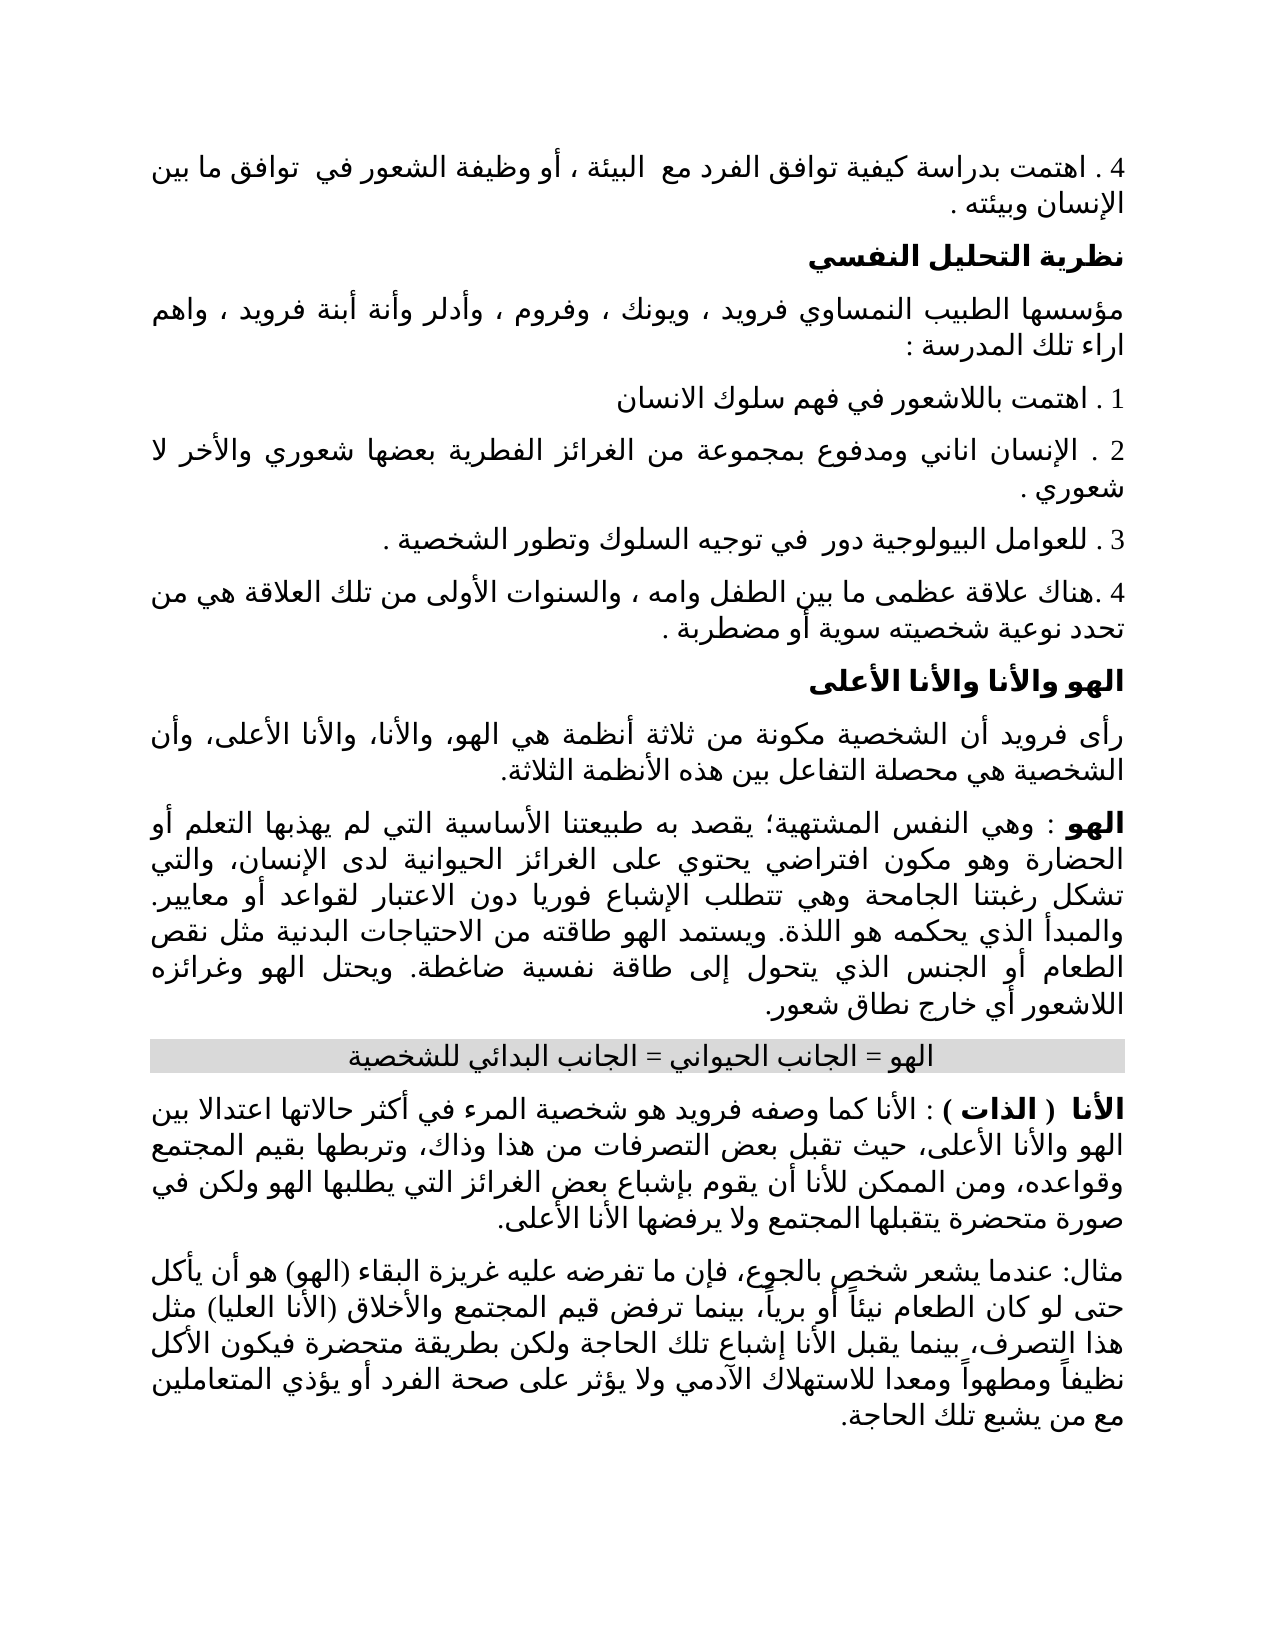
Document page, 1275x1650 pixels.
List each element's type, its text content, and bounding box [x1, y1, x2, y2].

text 1 . اهتمت باللاشعور في فهم سلوك الانسان [150, 381, 1125, 414]
text 4 .هناك علاقة عظمى ما بين الطفل وامه ، والسنوات الأولى من تلك العلاقة هي من تحدد نوعية شخصيته سوية أو مضطربة . [150, 575, 1125, 645]
text مؤسسها الطبيب النمساوي فرويد ، ويونك ، وفروم ، وأدلر وأنة أبنة فرويد ، واهم اراء تلك المدرسة : [150, 292, 1125, 361]
text الهو = الجانب الحيواني = الجانب البدائي للشخصية [150, 1039, 1125, 1073]
text مثال: عندما يشعر شخص بالجوع، فإن ما تفرضه عليه غريزة البقاء (الهو) هو أن يأكل حتى لو كان الطعام نيئاً أو برياً، بينما ترفض قيم المجتمع والأخلاق (الأنا العليا) مثل هذا التصرف، بينما يقبل الأنا إشباع تلك الحاجة ولكن بطريقة متحضرة فيكون الأكل نظيفاً ومطهواً ومعدا للاستهلاك الآدمي ولا يؤثر على صحة الفرد أو يؤذي المتعاملين مع من يشبع تلك الحاجة. [150, 1254, 1125, 1432]
text 3 . للعوامل البيولوجية دور في توجيه السلوك وتطور الشخصية . [150, 522, 1125, 556]
text 4 . اهتمت بدراسة كيفية توافق الفرد مع البيئة ، أو وظيفة الشعور في توافق ما بين الإنسان وبيئته . [150, 150, 1125, 220]
text نظرية التحليل النفسي [150, 239, 1125, 272]
text رأى فرويد أن الشخصية مكونة من ثلاثة أنظمة هي الهو، والأنا، والأنا الأعلى، وأن الشخصية هي محصلة التفاعل بين هذه الأنظمة الثلاثة. [150, 717, 1125, 787]
text الهو : وهي النفس المشتهية؛ يقصد به طبيعتنا الأساسية التي لم يهذبها التعلم أو الحضارة وهو مكون افتراضي يحتوي على الغرائز الحيوانية لدى الإنسان، والتي تشكل رغبتنا الجامحة وهي تتطلب الإشباع فوريا دون الاعتبار لقواعد أو معايير. والمبدأ الذي يحكمه هو اللذة. ويستمد الهو طاقته من الاحتياجات البدنية مثل نقص الطعام أو الجنس الذي يتحول إلى طاقة نفسية ضاغطة. ويحتل الهو وغرائزه اللاشعور أي خارج نطاق شعور. [150, 806, 1125, 1020]
text الأنا ( الذات ) : الأنا كما وصفه فرويد هو شخصية المرء في أكثر حالاتها اعتدالا بين الهو والأنا الأعلى، حيث تقبل بعض التصرفات من هذا وذاك، وتربطها بقيم المجتمع وقواعده، ومن الممكن للأنا أن يقوم بإشباع بعض الغرائز التي يطلبها الهو ولكن في صورة متحضرة يتقبلها المجتمع ولا يرفضها الأنا الأعلى. [150, 1092, 1125, 1234]
text 2 . الإنسان اناني ومدفوع بمجموعة من الغرائز الفطرية بعضها شعوري والأخر لا شعوري . [150, 433, 1125, 503]
text الهو والأنا والأنا الأعلى [150, 664, 1125, 698]
